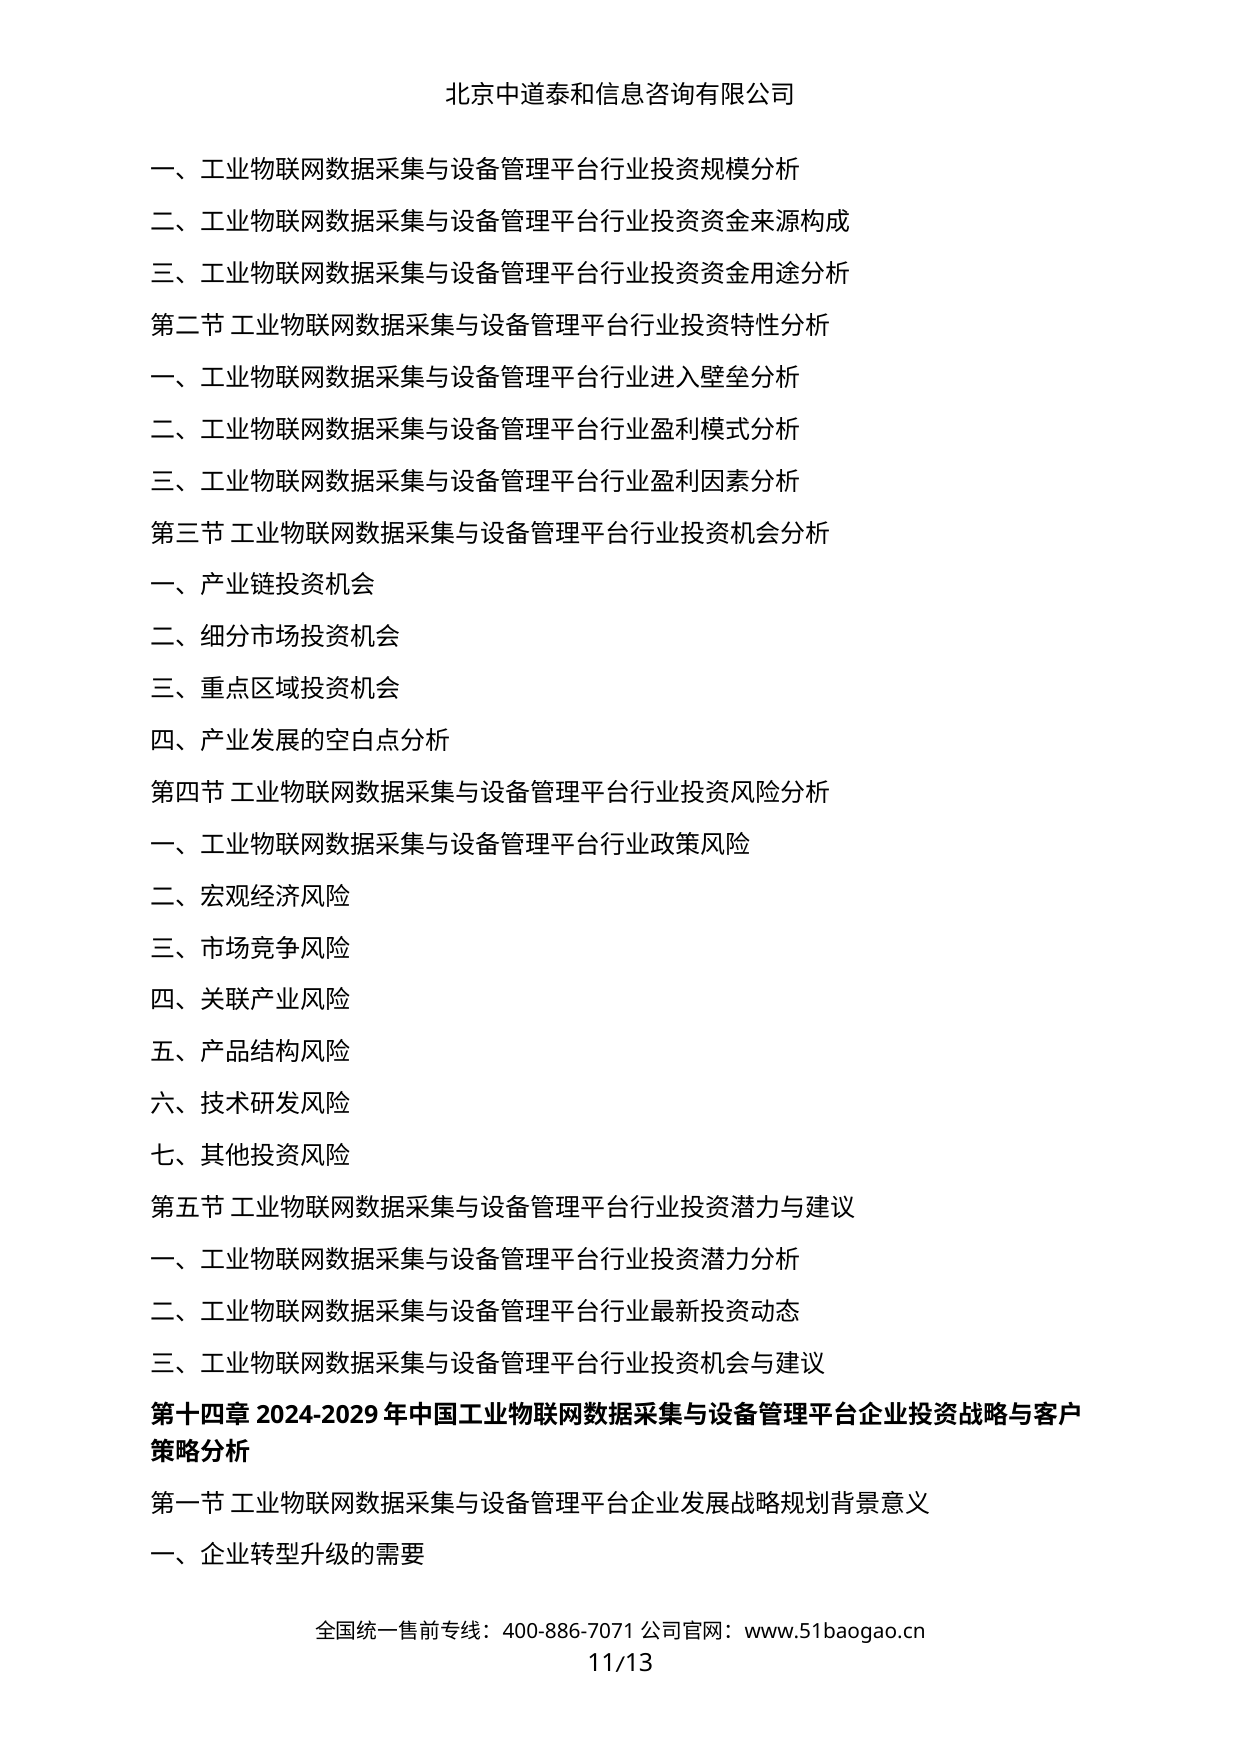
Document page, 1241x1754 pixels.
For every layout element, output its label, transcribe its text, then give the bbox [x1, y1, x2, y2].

text 一、产业链投资机会 [150, 565, 1090, 601]
text 一、企业转型升级的需要 [150, 1535, 1090, 1571]
text 一、工业物联网数据采集与设备管理平台行业投资规模分析 [150, 150, 1090, 186]
text 五、产品结构风险 [150, 1032, 1090, 1068]
text 三、工业物联网数据采集与设备管理平台行业投资资金用途分析 [150, 254, 1090, 290]
text 三、市场竞争风险 [150, 928, 1090, 964]
text 二、工业物联网数据采集与设备管理平台行业盈利模式分析 [150, 409, 1090, 446]
text 二、工业物联网数据采集与设备管理平台行业最新投资动态 [150, 1291, 1090, 1327]
text 一、工业物联网数据采集与设备管理平台行业进入壁垒分析 [150, 357, 1090, 394]
text 第四节 工业物联网数据采集与设备管理平台行业投资风险分析 [150, 772, 1090, 809]
text 二、宏观经济风险 [150, 876, 1090, 912]
text 第三节 工业物联网数据采集与设备管理平台行业投资机会分析 [150, 513, 1090, 549]
text 四、产业发展的空白点分析 [150, 721, 1090, 757]
text 一、工业物联网数据采集与设备管理平台行业政策风险 [150, 824, 1090, 861]
text 三、工业物联网数据采集与设备管理平台行业盈利因素分析 [150, 461, 1090, 497]
text 六、技术研发风险 [150, 1084, 1090, 1120]
text 七、其他投资风险 [150, 1136, 1090, 1172]
text 第一节 工业物联网数据采集与设备管理平台企业发展战略规划背景意义 [150, 1483, 1090, 1519]
text 二、细分市场投资机会 [150, 617, 1090, 653]
text 四、关联产业风险 [150, 980, 1090, 1016]
text 第十四章 2024-2029年中国工业物联网数据采集与设备管理平台企业投资战略与客户策略分析 [150, 1395, 1090, 1467]
text 三、重点区域投资机会 [150, 669, 1090, 705]
text 二、工业物联网数据采集与设备管理平台行业投资资金来源构成 [150, 202, 1090, 238]
text 第五节 工业物联网数据采集与设备管理平台行业投资潜力与建议 [150, 1187, 1090, 1224]
text 第二节 工业物联网数据采集与设备管理平台行业投资特性分析 [150, 306, 1090, 342]
text 一、工业物联网数据采集与设备管理平台行业投资潜力分析 [150, 1239, 1090, 1276]
text 三、工业物联网数据采集与设备管理平台行业投资机会与建议 [150, 1343, 1090, 1379]
